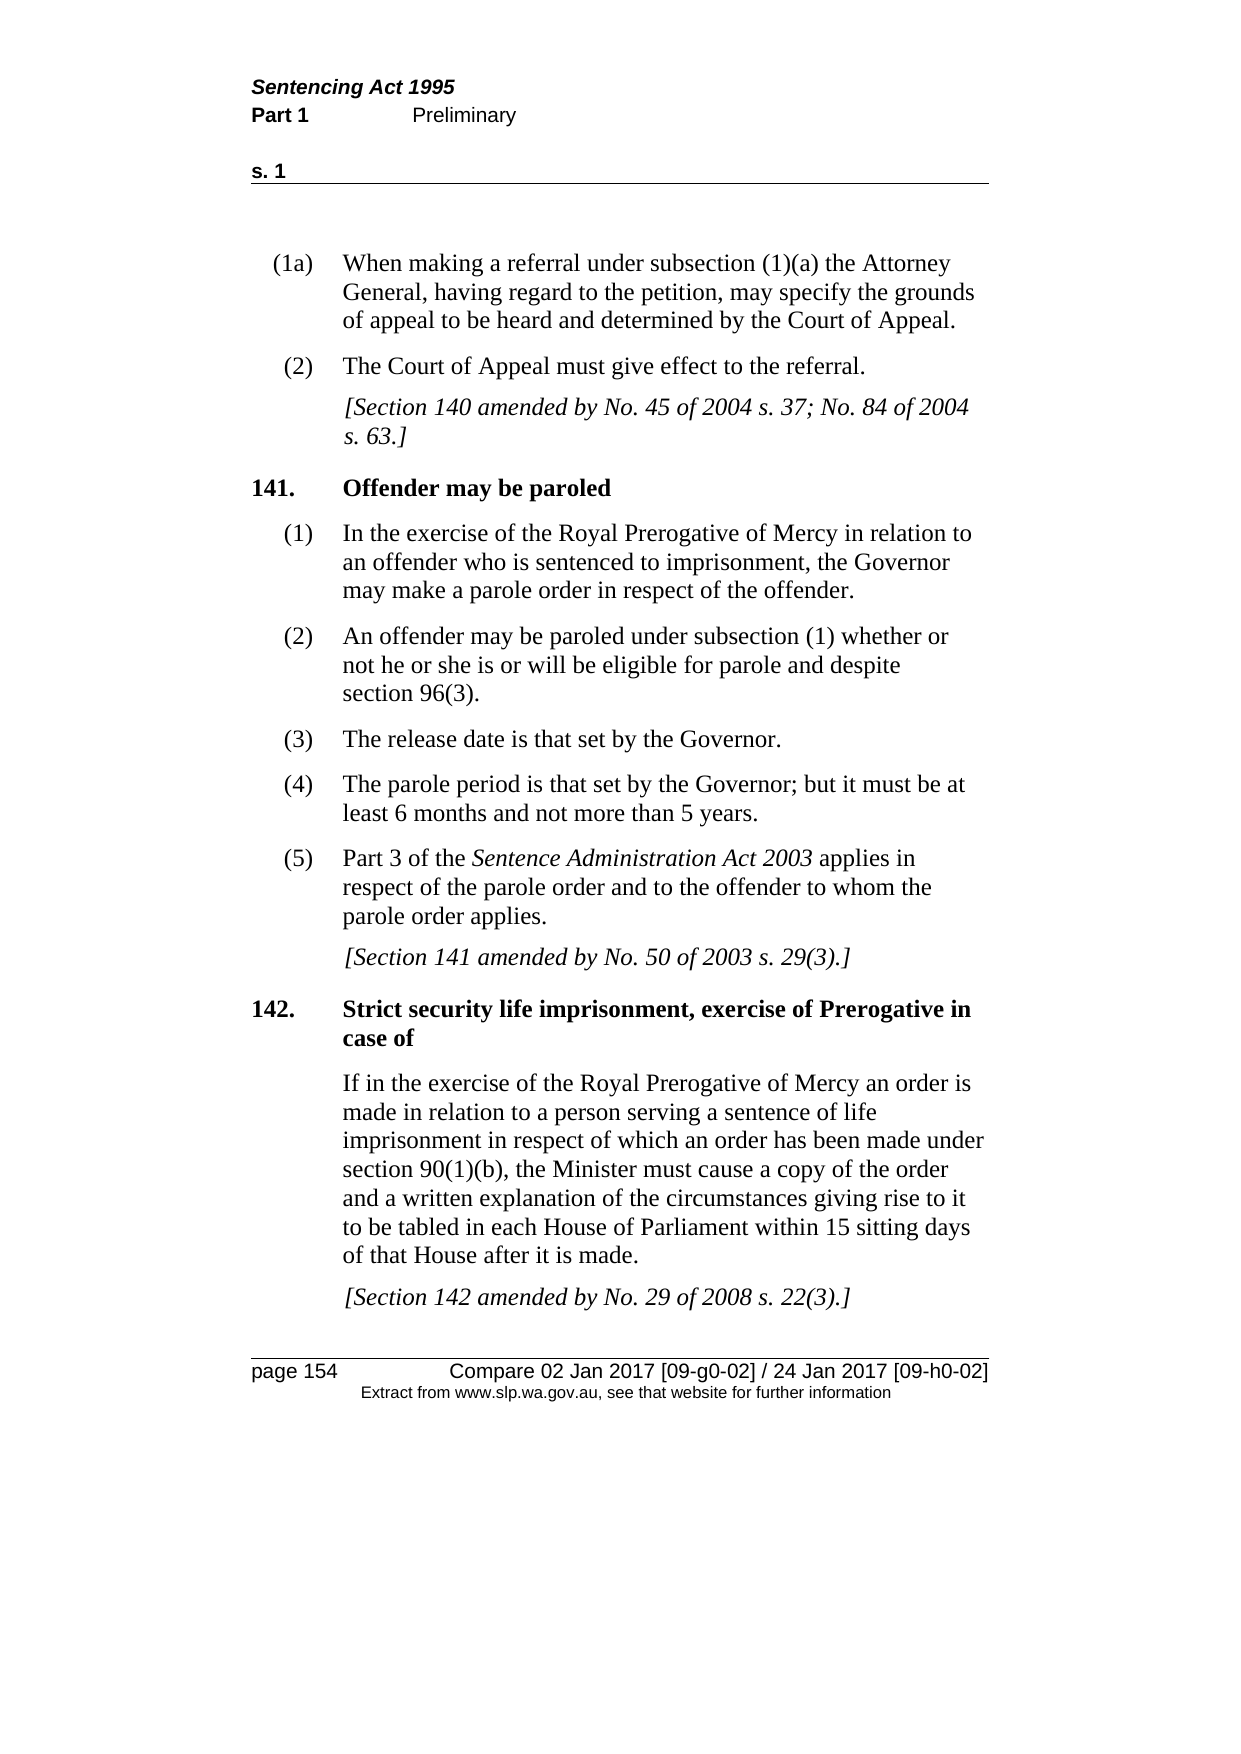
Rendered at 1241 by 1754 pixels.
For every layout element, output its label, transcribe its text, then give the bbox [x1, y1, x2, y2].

subtitle 141. Offender may be paroled [251, 473, 989, 501]
text (5) Part 3 of the Sentence Administration Act 2003 applies in respect of the parole order and to the offender to whom the parole order applies. [251, 843, 989, 930]
text (2) An offender may be paroled under subsection (1) whether or not he or she is or will be eligible for parole and despite section 96(3). [251, 621, 989, 707]
text (3) The release date is that set by the Governor. [251, 724, 989, 753]
subtitle 142. Strict security life imprisonment, exercise of Prerogative in case of [251, 994, 989, 1051]
text If in the exercise of the Royal Prerogative of Mercy an order is made in relation to a person serving a sentence of life imprisonment in respect of which an order has been made under section 90(1)(b), the Minister must cause a copy of the order and a written explanation of the circumstances giving rise to it to be tabled in each House of Parliament within 15 sitting days of that House after it is made. [251, 1068, 989, 1269]
text (1a) When making a referral under subsection (1)(a) the Attorney General, having regard to the petition, may specify the grounds of appeal to be heard and determined by the Court of Appeal. [251, 248, 989, 334]
text [Section 140 amended by No. 45 of 2004 s. 37; No. 84 of 2004 s. 63.] [251, 392, 989, 450]
text (2) The Court of Appeal must give effect to the referral. [251, 351, 989, 380]
text (4) The parole period is that set by the Governor; but it must be at least 6 months and not more than 5 years. [251, 769, 989, 827]
text (1) In the exercise of the Royal Prerogative of Mercy in relation to an offender who is sentenced to imprisonment, the Governor may make a parole order in respect of the offender. [251, 518, 989, 604]
text [Section 141 amended by No. 50 of 2003 s. 29(3).] [251, 942, 989, 971]
text [Section 142 amended by No. 29 of 2008 s. 22(3).] [251, 1282, 989, 1311]
